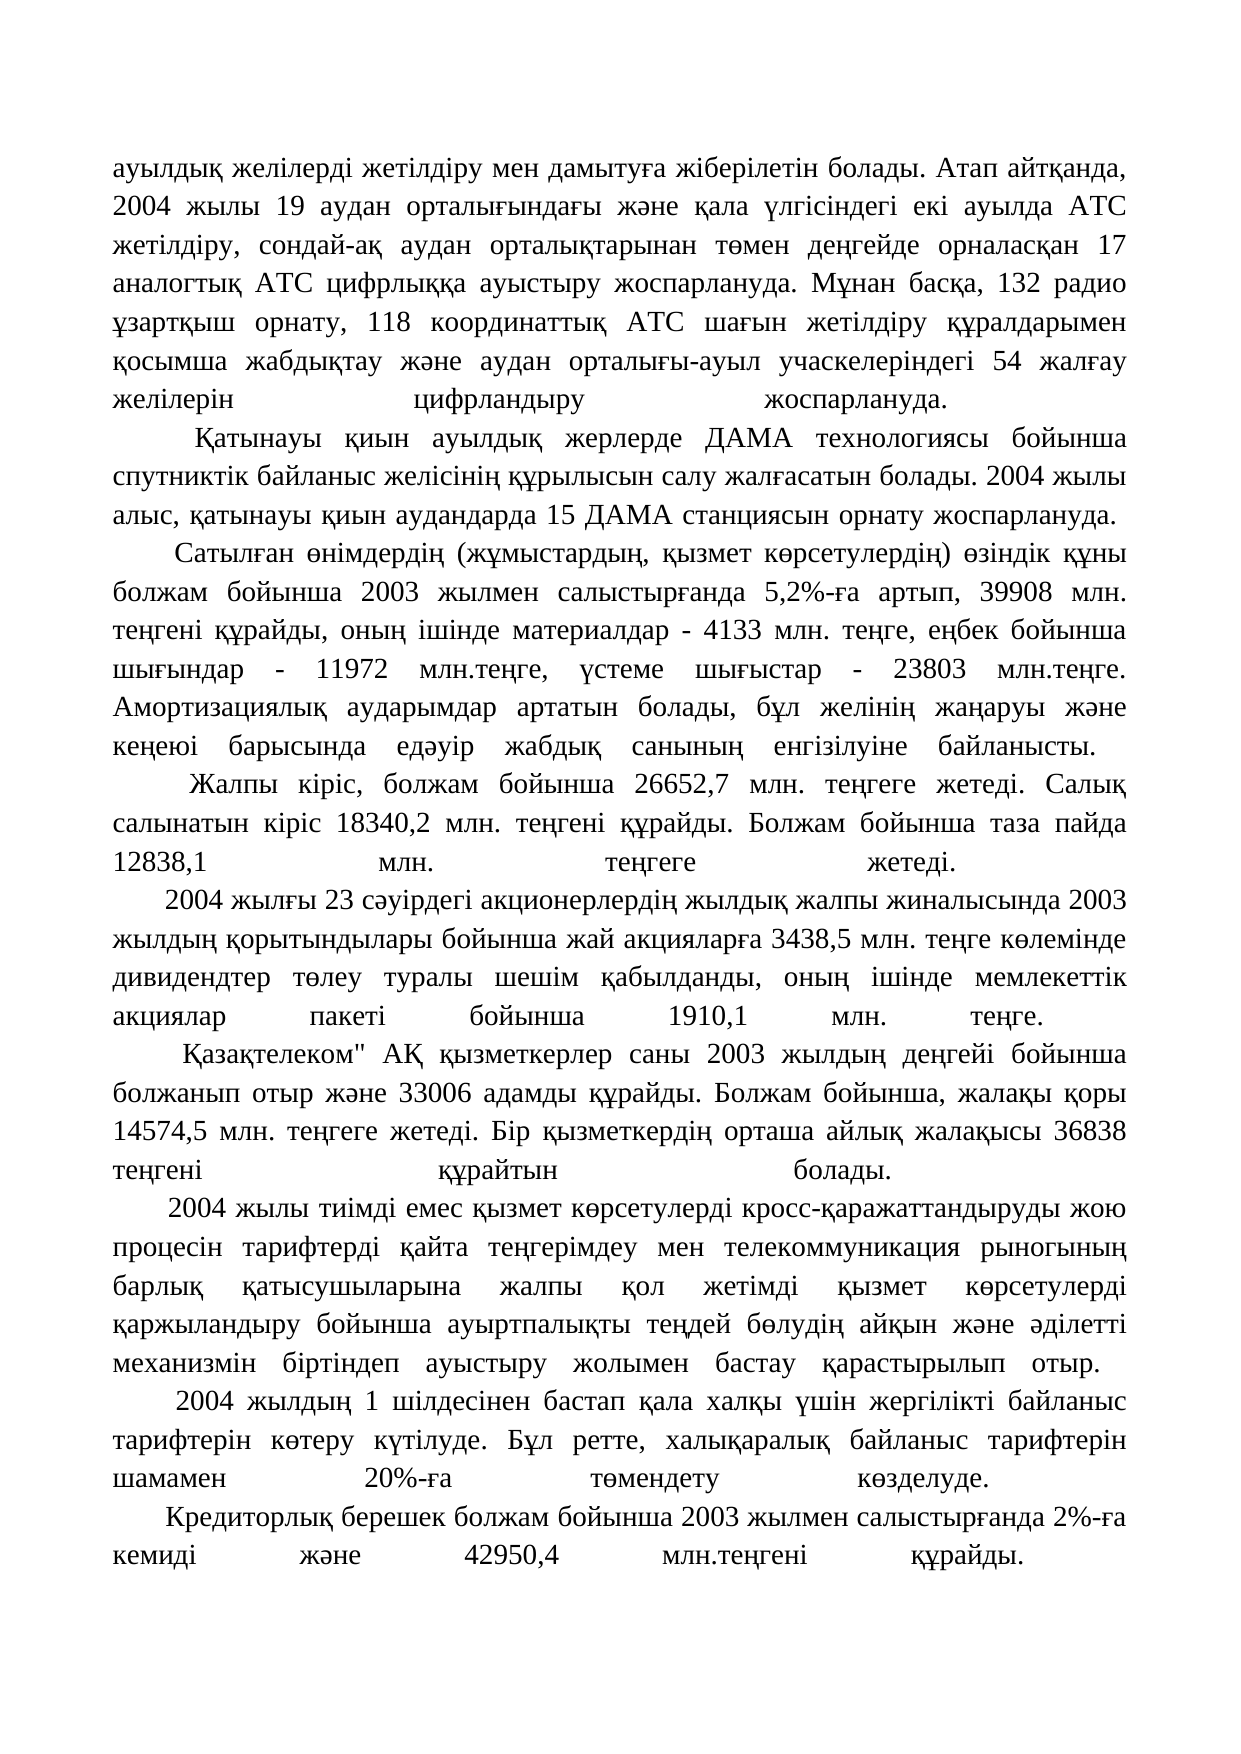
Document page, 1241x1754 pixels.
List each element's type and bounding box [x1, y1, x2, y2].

text [112, 150, 1128, 1571]
